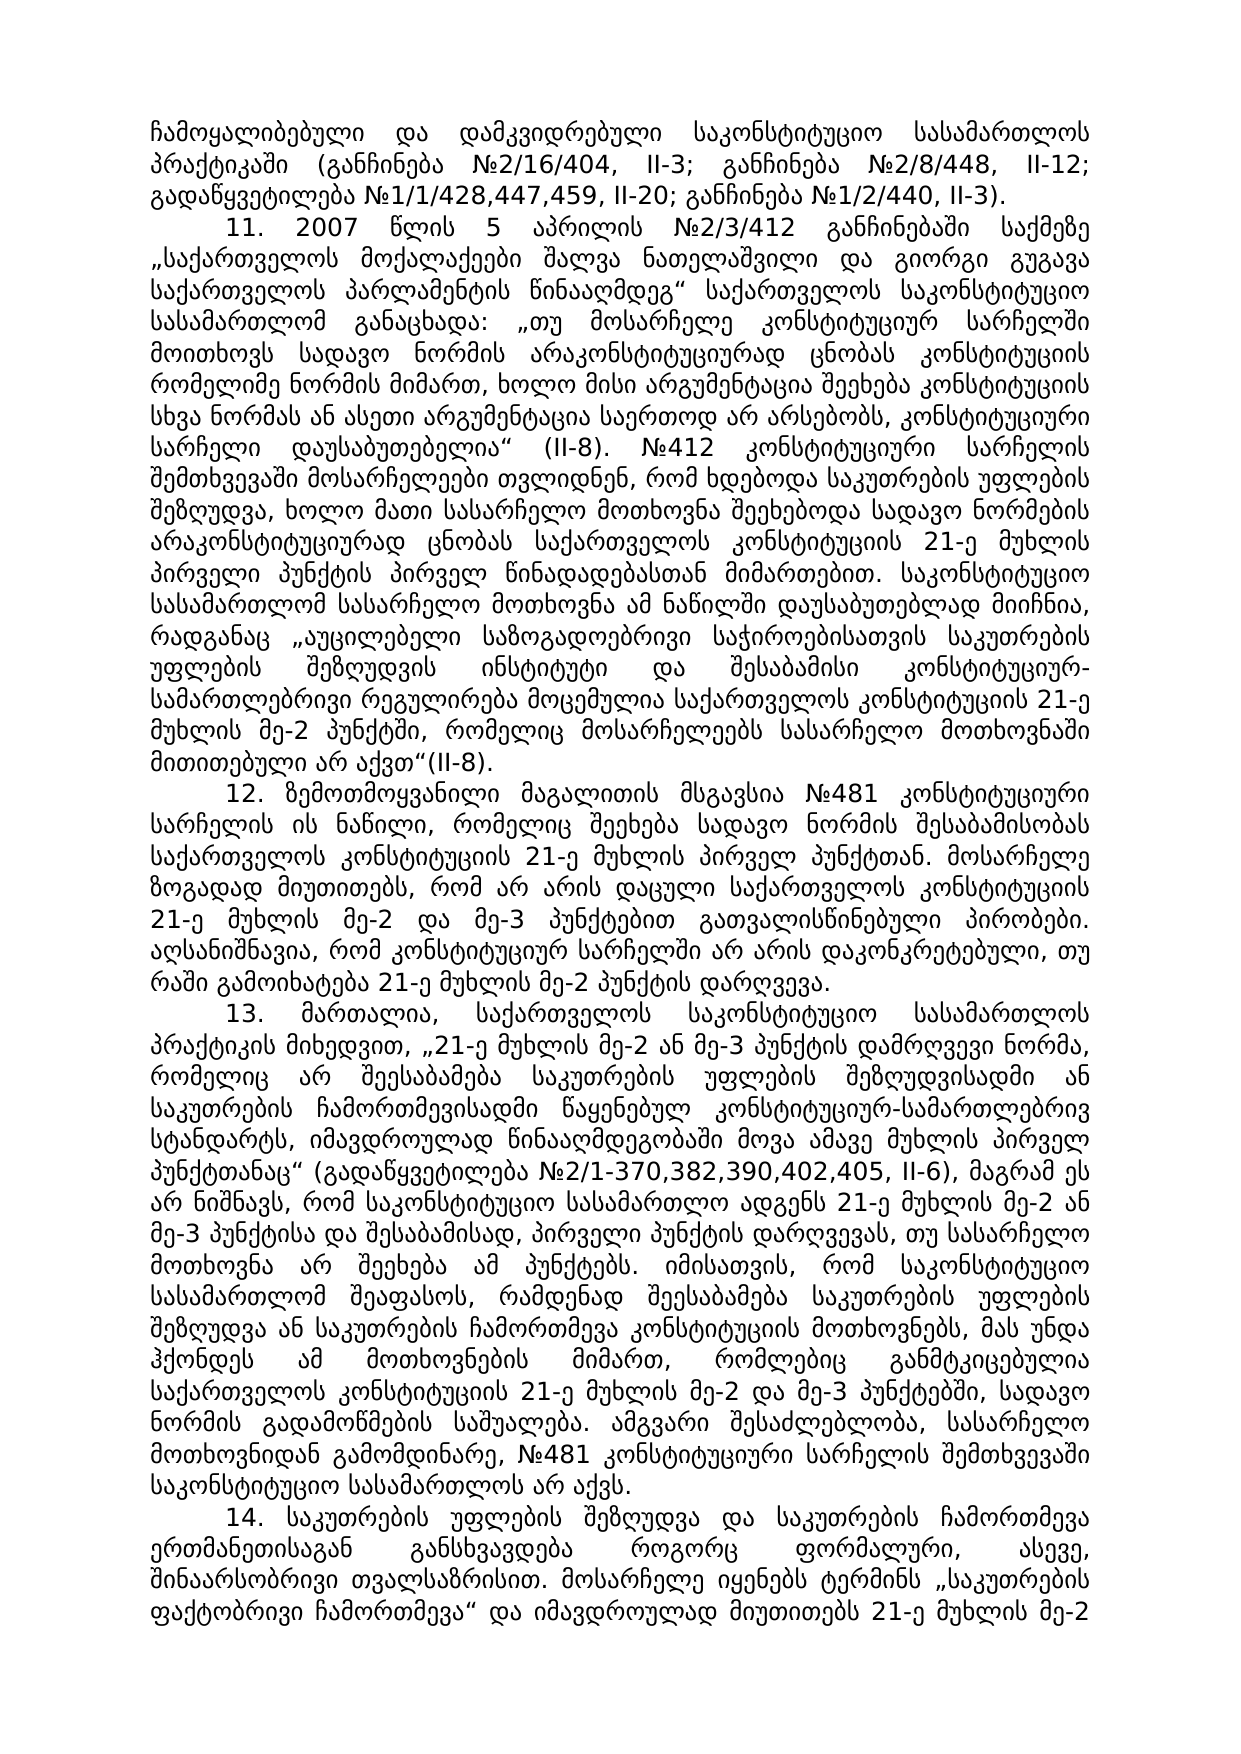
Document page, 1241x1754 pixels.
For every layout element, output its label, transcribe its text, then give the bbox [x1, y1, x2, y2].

text 13. მართალია, საქართველოს საკონსტიტუციო სასამართლოს პრაქტიკის მიხედვით, „21-ე მუხლის მე-2 ან მე-3 პუნქტის დამრღვევი ნორმა, რომელიც არ შეესაბამება საკუთრების უფლების შეზღუდვისადმი ან საკუთრების ჩამორთმევისადმი წაყენებულ კონსტიტუციურ-სამართლებრივ სტანდარტს, იმავდროულად წინააღმდეგობაში მოვა ამავე მუხლის პირველ პუნქტთანაც“ (გადაწყვეტილება №2/1-370,382,390,402,405, II-6), მაგრამ ეს არ ნიშნავს, რომ საკონსტიტუციო სასამართლო ადგენს 21-ე მუხლის მე-2 ან მე-3 პუნქტისა და შესაბამისად, პირველი პუნქტის დარღვევას, თუ სასარჩელო მოთხოვნა არ შეეხება ამ პუნქტებს. იმისათვის, რომ საკონსტიტუციო სასამართლომ შეაფასოს, რამდენად შეესაბამება საკუთრების უფლების შეზღუდვა ან საკუთრების ჩამორთმევა კონსტიტუციის მოთხოვნებს, მას უნდა ჰქონდეს ამ მოთხოვნების მიმართ, რომლებიც განმტკიცებულია საქართველოს კონსტიტუციის 21-ე მუხლის მე-2 და მე-3 პუნქტებში, სადავო ნორმის გადამოწმების საშუალება. ამგვარი შესაძლებლობა, სასარჩელო მოთხოვნიდან გამომდინარე, №481 კონსტიტუციური სარჩელის შემთხვევაში საკონსტიტუციო სასამართლოს არ აქვს. [150, 999, 1090, 1500]
text 11. 2007 წლის 5 აპრილის №2/3/412 განჩინებაში საქმეზე „საქართველოს მოქალაქეები შალვა ნათელაშვილი და გიორგი გუგავა საქართველოს პარლამენტის წინააღმდეგ“ საქართველოს საკონსტიტუციო სასამართლომ განაცხადა: „თუ მოსარჩელე კონსტიტუციურ სარჩელში მოითხოვს სადავო ნორმის არაკონსტიტუციურად ცნობას კონსტიტუციის რომელიმე ნორმის მიმართ, ხოლო მისი არგუმენტაცია შეეხება კონსტიტუციის სხვა ნორმას ან ასეთი არგუმენტაცია საერთოდ არ არსებობს, კონსტიტუციური სარჩელი დაუსაბუთებელია“ (II-8). №412 კონსტიტუციური სარჩელის შემთხვევაში მოსარჩელეები თვლიდნენ, რომ ხდებოდა საკუთრების უფლების შეზღუდვა, ხოლო მათი სასარჩელო მოთხოვნა შეეხებოდა სადავო ნორმების არაკონსტიტუციურად ცნობას საქართველოს კონსტიტუციის 21-ე მუხლის პირველი პუნქტის პირველ წინადადებასთან მიმართებით. საკონსტიტუციო სასამართლომ სასარჩელო მოთხოვნა ამ ნაწილში დაუსაბუთებლად მიიჩნია, რადგანაც „აუცილებელი საზოგადოებრივი საჭიროებისათვის საკუთრების უფლების შეზღუდვის ინსტიტუტი და შესაბამისი კონსტიტუციურ-სამართლებრივი რეგულირება მოცემულია საქართველოს კონსტიტუციის 21-ე მუხლის მე-2 პუნქტში, რომელიც მოსარჩელეებს სასარჩელო მოთხოვნაში მითითებული არ აქვთ“(II-8). [150, 213, 1090, 777]
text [150, 118, 1090, 211]
text 12. ზემოთმოყვანილი მაგალითის მსგავსია №481 კონსტიტუციური სარჩელის ის ნაწილი, რომელიც შეეხება სადავო ნორმის შესაბამისობას საქართველოს კონსტიტუციის 21-ე მუხლის პირველ პუნქტთან. მოსარჩელე ზოგადად მიუთითებს, რომ არ არის დაცული საქართველოს კონსტიტუციის 21-ე მუხლის მე-2 და მე-3 პუნქტებით გათვალისწინებული პირობები. აღსანიშნავია, რომ კონსტიტუციურ სარჩელში არ არის დაკონკრეტებული, თუ რაში გამოიხატება 21-ე მუხლის მე-2 პუნქტის დარღვევა. [150, 779, 1090, 997]
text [150, 1503, 1090, 1626]
